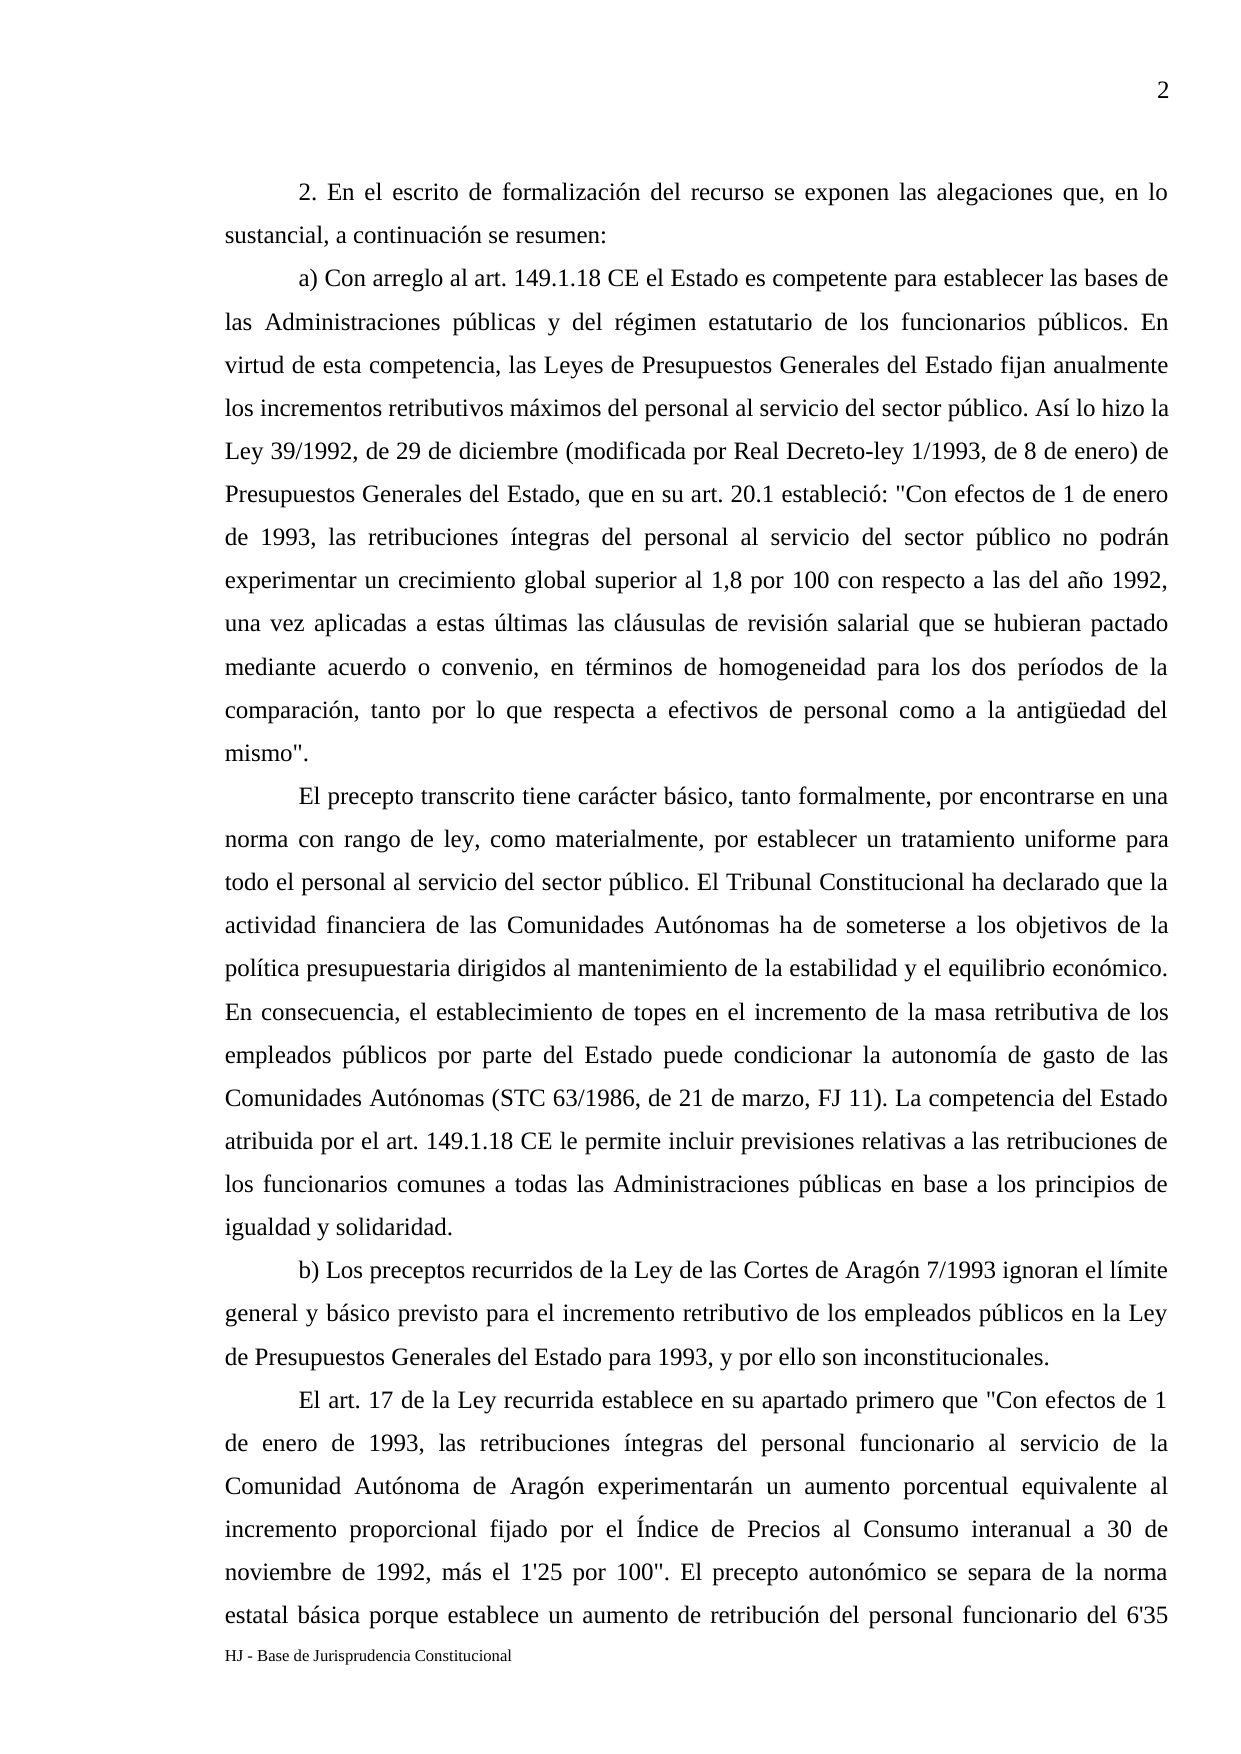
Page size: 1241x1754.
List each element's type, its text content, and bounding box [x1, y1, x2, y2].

text a) Con arreglo al art. 149.1.18 CE el Estado es competente para establecer las bases de las Administraciones públicas y del régimen estatutario de los funcionarios públicos. En virtud de esta competencia, las Leyes de Presupuestos Generales del Estado fijan anualmente los incrementos retributivos máximos del personal al servicio del sector público. Así lo hizo la Ley 39/1992, de 29 de diciembre (modificada por Real Decreto-ley 1/1993, de 8 de enero) de Presupuestos Generales del Estado, que en su art. 20.1 estableció: "Con efectos de 1 de enero de 1993, las retribuciones íntegras del personal al servicio del sector público no podrán experimentar un crecimiento global superior al 1,8 por 100 con respecto a las del año 1992, una vez aplicadas a estas últimas las cláusulas de revisión salarial que se hubieran pactado mediante acuerdo o convenio, en términos de homogeneidad para los dos períodos de la comparación, tanto por lo que respecta a efectivos de personal como a la antigüedad del mismo". [224, 263, 1169, 767]
text b) Los preceptos recurridos de la Ley de las Cortes de Aragón 7/1993 ignoran el límite general y básico previsto para el incremento retributivo de los empleados públicos en la Ley de Presupuestos Generales del Estado para 1993, y por ello son inconstitucionales. [224, 1255, 1169, 1370]
text El precepto transcrito tiene carácter básico, tanto formalmente, por encontrarse en una norma con rango de ley, como materialmente, por establecer un tratamiento uniforme para todo el personal al servicio del sector público. El Tribunal Constitucional ha declarado que la actividad financiera de las Comunidades Autónomas ha de someterse a los objetivos de la política presupuestaria dirigidos al mantenimiento de la estabilidad y el equilibrio económico. En consecuencia, el establecimiento de topes en el incremento de la masa retributiva de los empleados públicos por parte del Estado puede condicionar la autonomía de gasto de las Comunidades Autónomas (STC 63/1986, de 21 de marzo, FJ 11). La competencia del Estado atribuida por el art. 149.1.18 CE le permite incluir previsiones relativas a las retribuciones de los funcionarios comunes a todas las Administraciones públicas en base a los principios de igualdad y solidaridad. [224, 781, 1169, 1241]
text 2. En el escrito de formalización del recurso se exponen las alegaciones que, en lo sustancial, a continuación se resumen: [224, 177, 1169, 249]
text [224, 1385, 1169, 1629]
